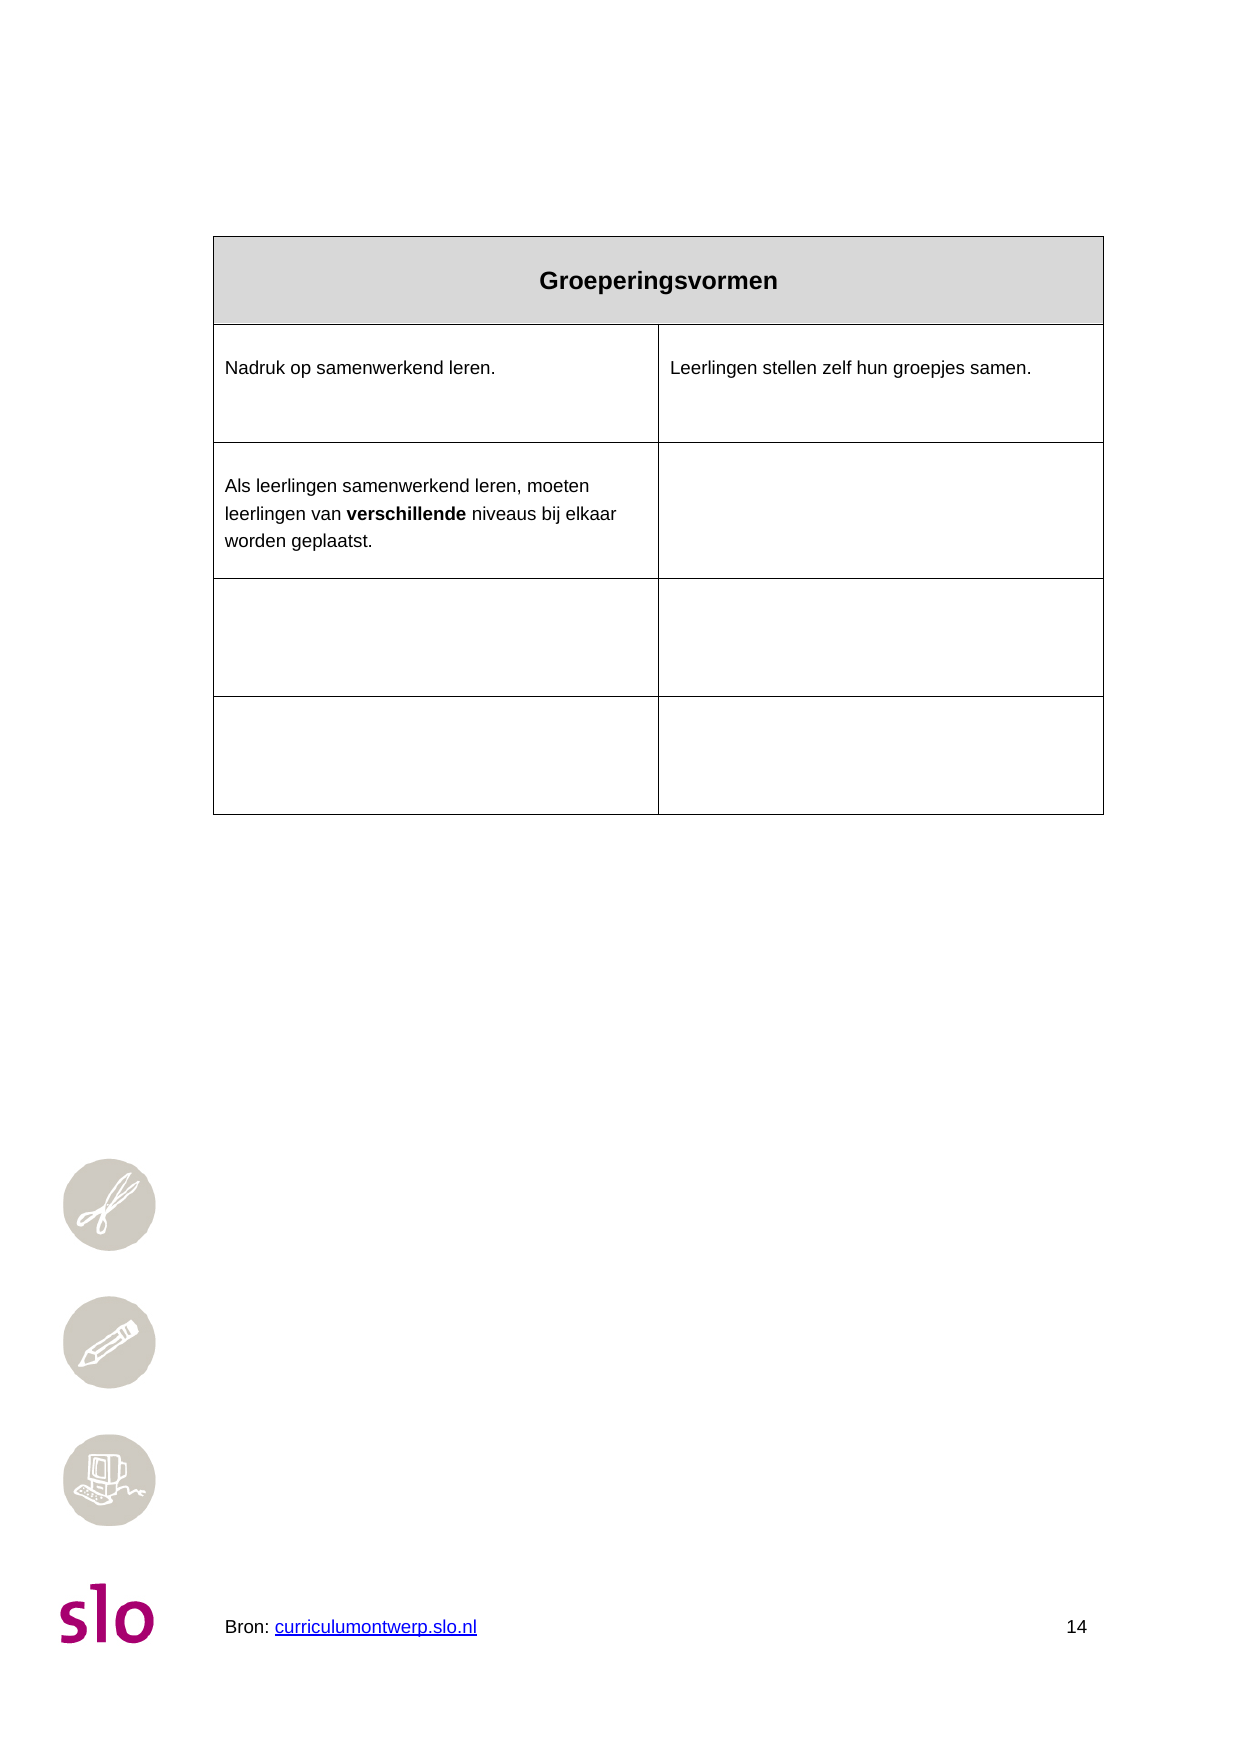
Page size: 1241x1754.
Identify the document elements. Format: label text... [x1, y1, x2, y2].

table_cell Als leerlingen samenwerkend leren, moeten leerlingen van verschillende niveaus bij elkaar worden geplaatst. [214, 443, 658, 578]
table_cell Nadruk op samenwerkend leren. [214, 325, 658, 442]
picture [43, 1143, 169, 1656]
table_cell [659, 697, 1103, 814]
table_cell [659, 443, 1103, 578]
table_cell [659, 579, 1103, 696]
table_header Groeperingsvormen [214, 237, 1103, 323]
table_cell [214, 579, 658, 696]
table_cell Leerlingen stellen zelf hun groepjes samen. [659, 325, 1103, 442]
table_cell [214, 697, 658, 814]
